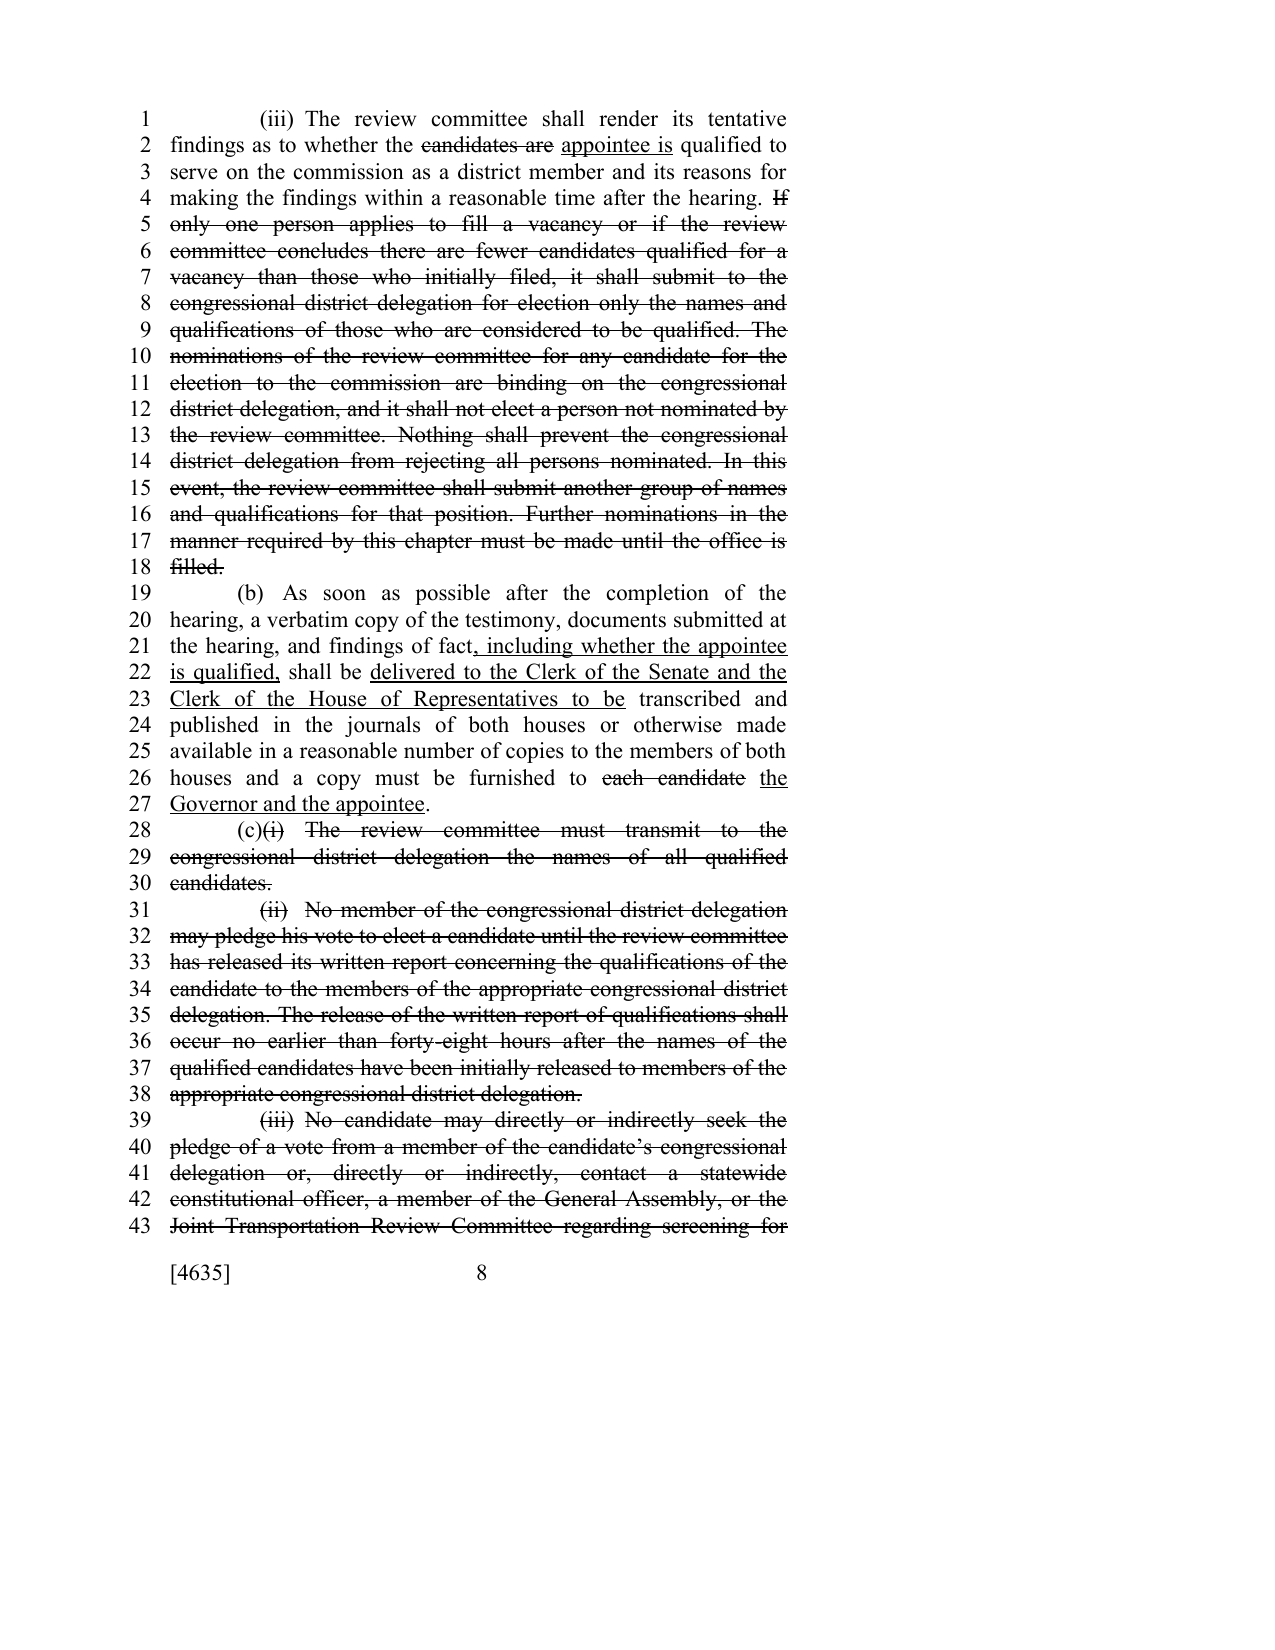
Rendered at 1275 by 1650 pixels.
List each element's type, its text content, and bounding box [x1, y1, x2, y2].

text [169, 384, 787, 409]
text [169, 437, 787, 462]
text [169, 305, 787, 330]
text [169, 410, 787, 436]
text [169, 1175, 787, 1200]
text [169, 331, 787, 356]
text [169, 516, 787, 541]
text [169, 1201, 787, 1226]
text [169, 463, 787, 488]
text (iii) The review committee shall render its tentative findings as to whether the candidates are appointee is qualified to serve on the commission as a district member and its reasons for making the findings within a reasonable time after the hearing. If only one person applies to fill a vacancy or if the review committee concludes there are fewer candidates qualified for a vacancy than those who initially filed, it shall submit to the congressional district delegation for election only the names and qualifications of those who are considered to be qualified. The nominations of the review committee for any candidate for the election to the commission are binding on the congressional district delegation, and it shall not elect a person not nominated by the review committee. Nothing shall prevent the congressional district delegation from rejecting all persons nominated. In this event, the review committee shall submit another group of names and qualifications for that position. Further nominations in the manner required by this chapter must be made until the office is filled. [169, 105, 787, 225]
text (b) As soon as possible after the completion of the hearing, a verbatim copy of the testimony, documents submitted at the hearing, and findings of fact, including whether the appointee is qualified, shall be delivered to the Clerk of the Senate and the Clerk of the House of Representatives to be transcribed and published in the journals of both houses or otherwise made available in a reasonable number of copies to the members of both houses and a copy must be furnished to each candidate the Governor and the appointee. [169, 579, 787, 817]
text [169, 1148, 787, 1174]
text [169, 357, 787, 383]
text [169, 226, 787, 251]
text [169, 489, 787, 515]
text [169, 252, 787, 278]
text (c)(i) The review committee must transmit to the congressional district delegation the names of all qualified candidates. [169, 858, 787, 896]
text (c)(i) The review committee must transmit to the congressional district delegation the names of all qualified candidates. [169, 817, 787, 857]
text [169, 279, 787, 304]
